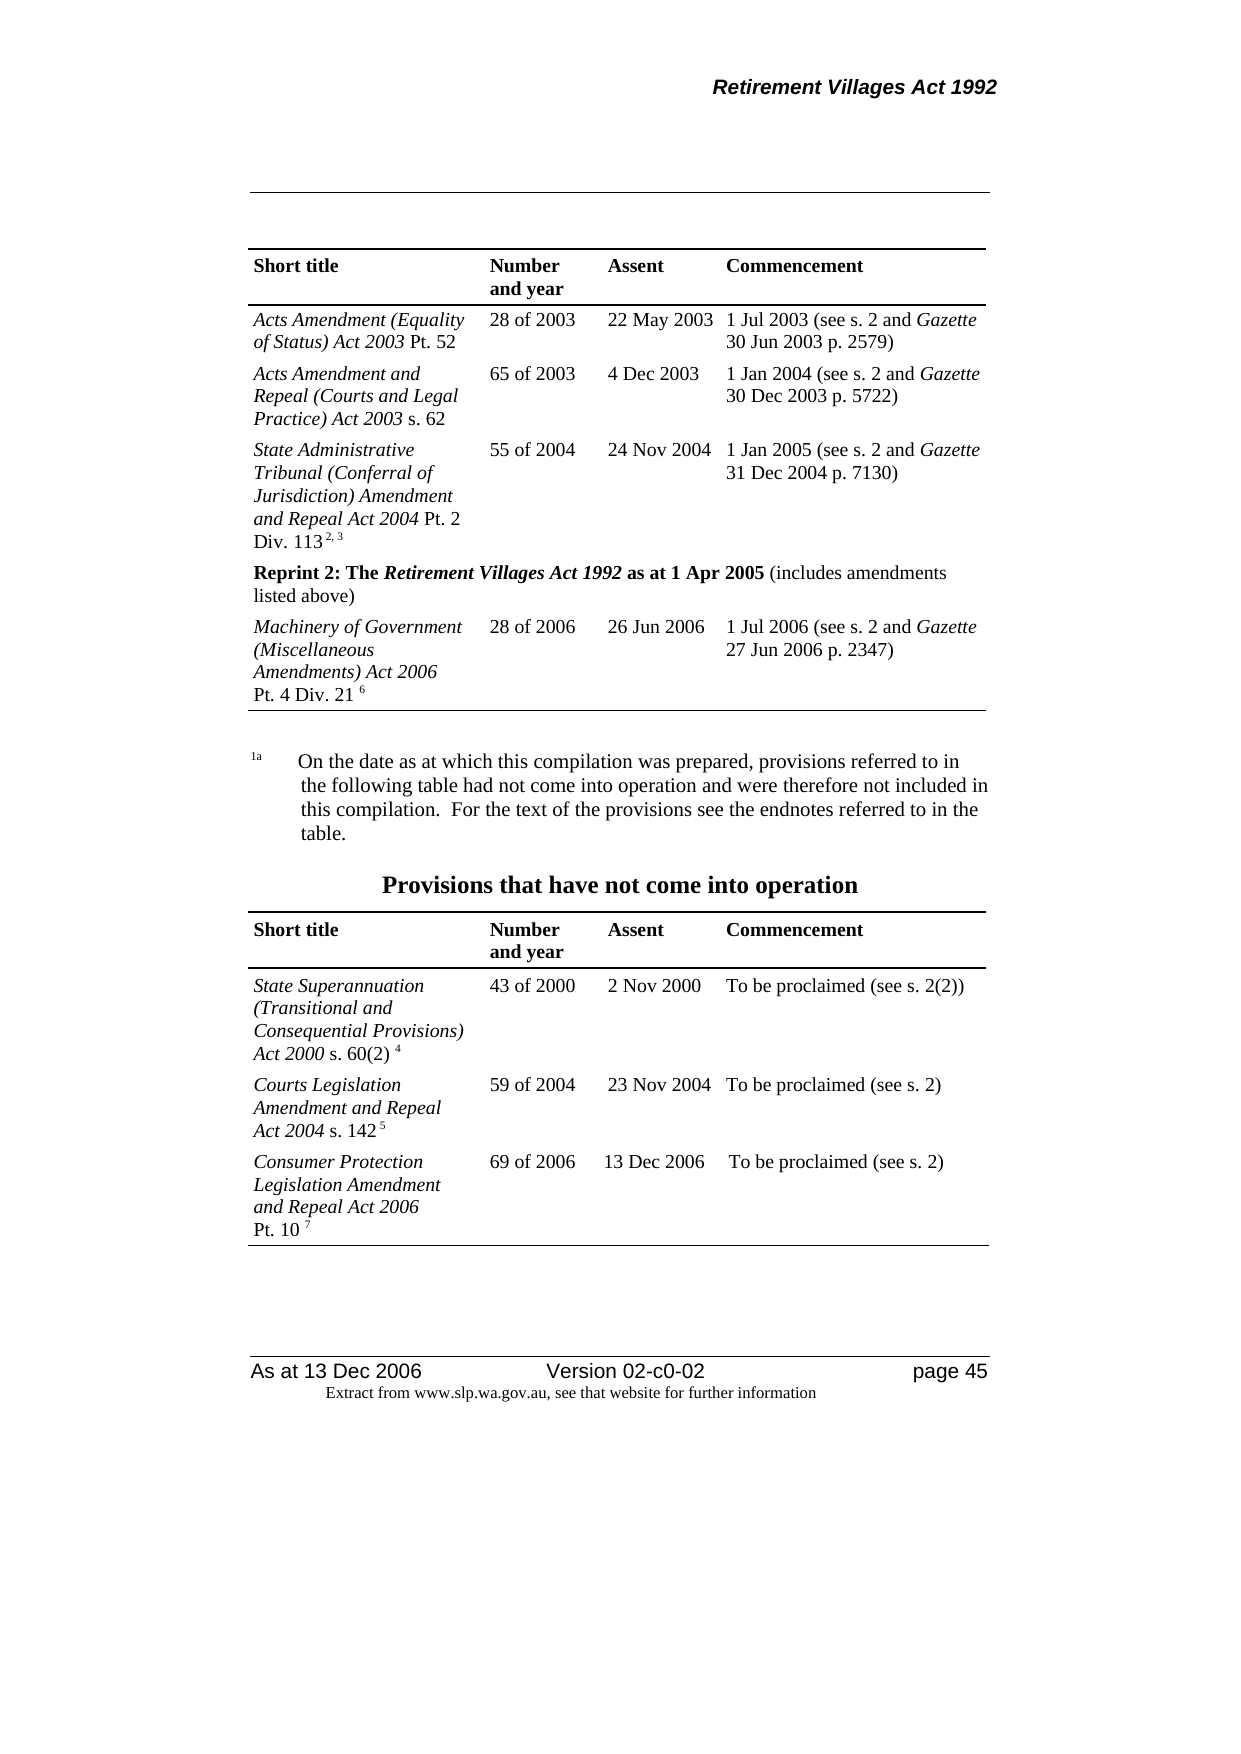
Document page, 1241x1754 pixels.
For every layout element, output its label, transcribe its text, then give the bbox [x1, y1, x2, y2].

table_cell 22 May 2003 [602, 306, 720, 357]
table_header Assent [602, 250, 720, 303]
table_cell 43 of 2000 [484, 969, 602, 1069]
table_cell 1 Jul 2003 (see s. 2 and Gazette 30 Jun 2003 p. 2579) [720, 306, 986, 357]
table_cell 23 Nov 2004 [602, 1069, 720, 1146]
table_cell 26 Jun 2006 [602, 611, 720, 710]
table_header Short title [248, 913, 484, 967]
table_cell 2 Nov 2000 [602, 969, 720, 1069]
table_cell 55 of 2004 [484, 434, 602, 557]
table_cell 59 of 2004 [484, 1069, 602, 1146]
table_header Assent [602, 913, 720, 967]
table_cell Consumer Protection Legislation Amendment and Repeal Act 2006 Pt. 10 7 [248, 1146, 484, 1245]
table_cell 24 Nov 2004 [602, 434, 720, 557]
table_cell Acts Amendment (Equality of Status) Act 2003 Pt. 52 [248, 306, 484, 357]
table_cell To be proclaimed (see s. 2(2)) [720, 969, 986, 1069]
table_header Number and year [484, 250, 602, 303]
table_cell Reprint 2: The Retirement Villages Act 1992 as at 1 Apr 2005 (includes amendments listed above) [248, 557, 986, 611]
table_cell 1 Jan 2005 (see s. 2 and Gazette 31 Dec 2004 p. 7130) [720, 434, 986, 557]
table_cell Courts Legislation Amendment and Repeal Act 2004 s. 142 5 [248, 1069, 484, 1146]
table_cell To be proclaimed (see s. 2) [720, 1069, 986, 1146]
table_header Number and year [484, 913, 602, 967]
text 1a On the date as at which this compilation was prepared, provisions referred to in the following table had not come into operation and were therefore not included in this compilation. For the text of the provisions see the endnotes referred to in the table. [250, 749, 990, 845]
table_cell State Administrative Tribunal (Conferral of Jurisdiction) Amendment and Repeal Act 2004 Pt. 2 Div. 113 2, 3 [248, 434, 484, 557]
table_cell 1 Jan 2004 (see s. 2 and Gazette 30 Dec 2003 p. 5722) [720, 358, 986, 434]
table_header Commencement [720, 250, 986, 303]
table_header Commencement [720, 913, 986, 967]
table_cell 28 of 2003 [484, 306, 602, 357]
table_cell To be proclaimed (see s. 2) [723, 1146, 989, 1245]
table_cell State Superannuation (Transitional and Consequential Provisions) Act 2000 s. 60(2) 4 [248, 969, 484, 1069]
table_cell 65 of 2003 [484, 358, 602, 434]
subtitle Provisions that have not come into operation [250, 870, 990, 899]
table_cell 28 of 2006 [484, 611, 602, 710]
table_cell 69 of 2006 [484, 1146, 597, 1245]
table_cell Machinery of Government (Miscellaneous Amendments) Act 2006 Pt. 4 Div. 21 6 [248, 611, 484, 710]
table_header Short title [248, 250, 484, 303]
table_cell 13 Dec 2006 [598, 1146, 722, 1245]
table_cell Acts Amendment and Repeal (Courts and Legal Practice) Act 2003 s. 62 [248, 358, 484, 434]
table_cell 1 Jul 2006 (see s. 2 and Gazette 27 Jun 2006 p. 2347) [720, 611, 986, 710]
table_cell 4 Dec 2003 [602, 358, 720, 434]
